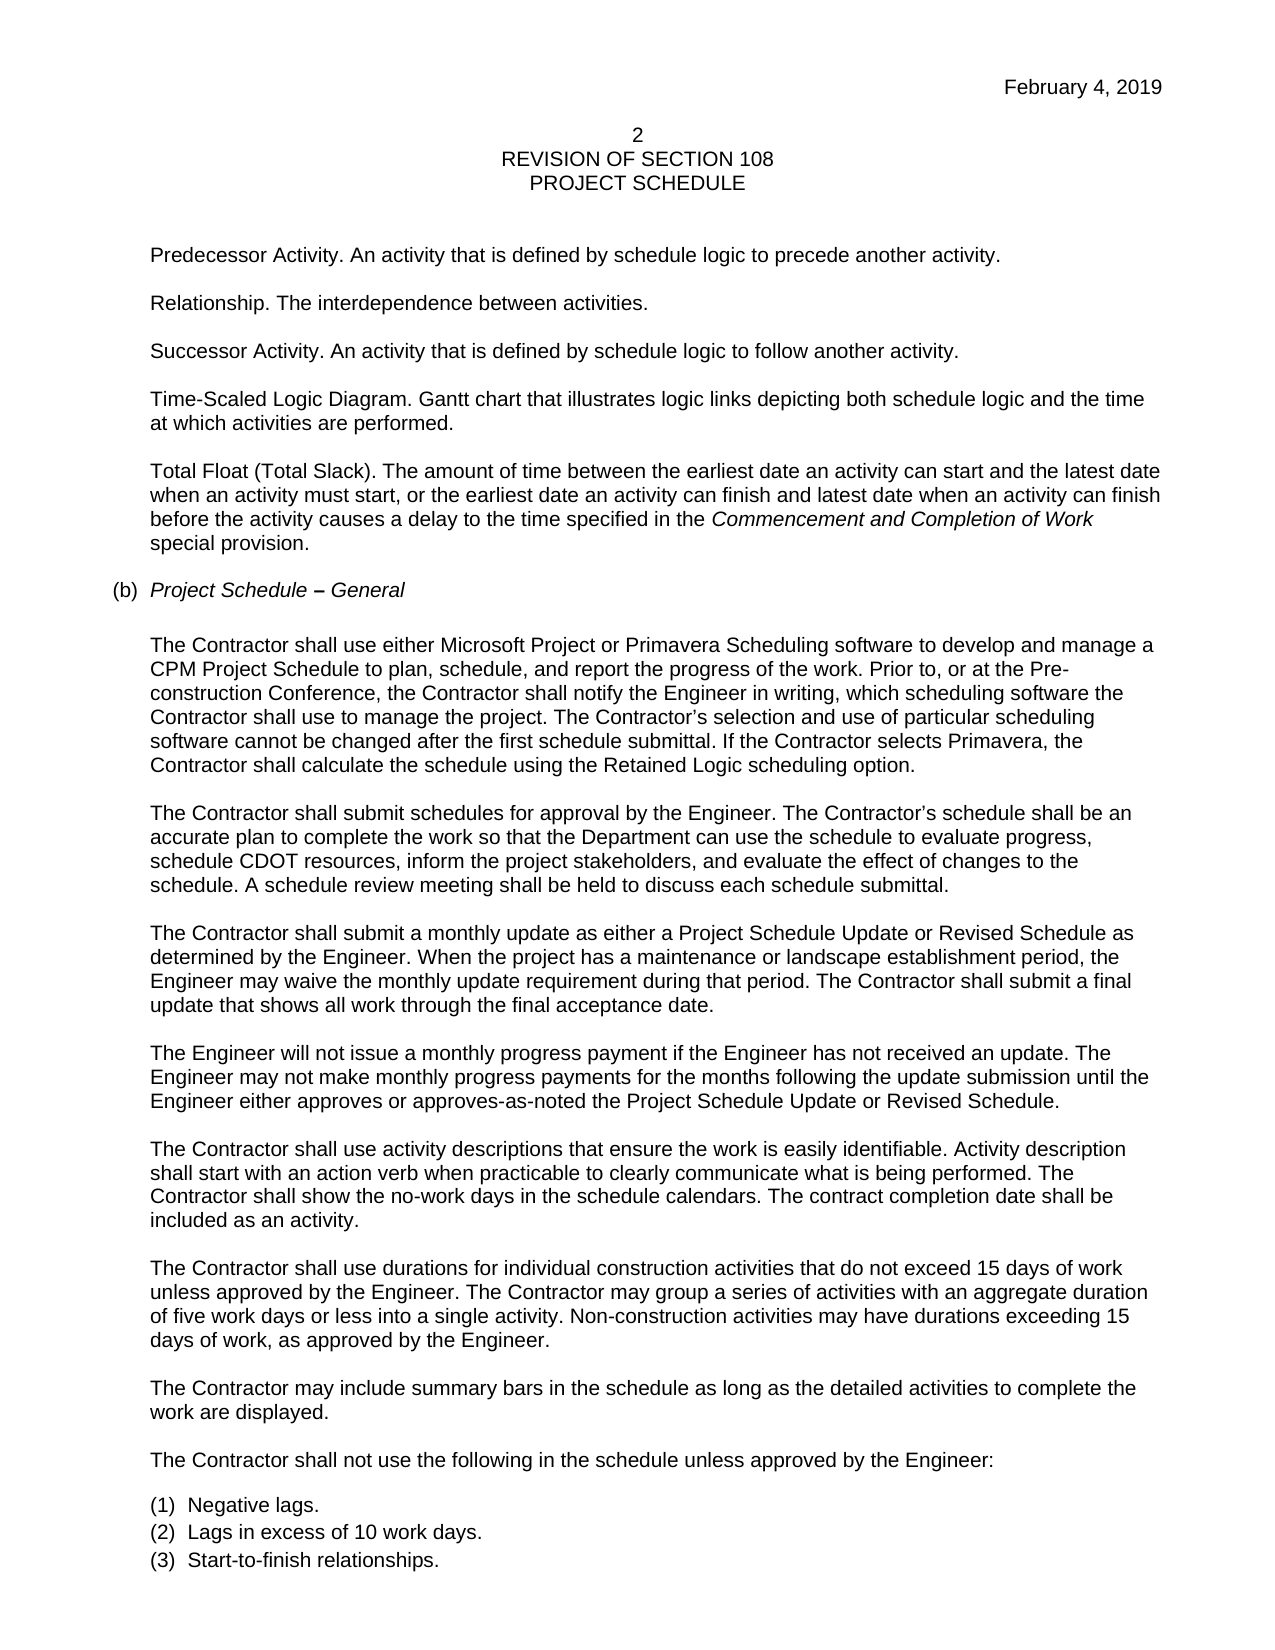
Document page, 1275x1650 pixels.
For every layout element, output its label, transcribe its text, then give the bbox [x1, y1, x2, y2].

text Successor Activity. An activity that is defined by schedule logic to follow another activity. [150, 339, 1162, 363]
text Time-Scaled Logic Diagram. Gantt chart that illustrates logic links depicting both schedule logic and the time at which activities are performed. [150, 387, 1162, 434]
text Relationship. The interdependence between activities. [150, 291, 1162, 315]
text Total Float (Total Slack). The amount of time between the earliest date an activity can start and the latest date when an activity must start, or the earliest date an activity can finish and latest date when an activity can finish before the activity causes a delay to the time specified in the Commencement and Completion of Work special provision. [150, 458, 1162, 554]
text Predecessor Activity. An activity that is defined by schedule logic to precede another activity. [150, 243, 1162, 267]
list Negative lags. [150, 1493, 1162, 1517]
text The Contractor shall not use the following in the schedule unless approved by the Engineer: [150, 1448, 1162, 1472]
text The Contractor shall use durations for individual construction activities that do not exceed 15 days of work unless approved by the Engineer. The Contractor may group a series of activities with an aggregate duration of five work days or less into a single activity. Non-construction activities may have durations exceeding 15 days of work, as approved by the Engineer. [150, 1256, 1162, 1352]
text The Contractor shall use either Microsoft Project or Primavera Scheduling software to develop and manage a CPM Project Schedule to plan, schedule, and report the progress of the work. Prior to, or at the Pre-construction Conference, the Contractor shall notify the Engineer in writing, which scheduling software the Contractor shall use to manage the project. The Contractor’s selection and use of particular scheduling software cannot be changed after the first schedule submittal. If the Contractor selects Primavera, the Contractor shall calculate the schedule using the Retained Logic scheduling option. [150, 633, 1162, 777]
text The Contractor shall use activity descriptions that ensure the work is easily identifiable. Activity description shall start with an action verb when practicable to clearly communicate what is being performed. The Contractor shall show the no-work days in the schedule calendars. The contract completion date shall be included as an activity. [150, 1136, 1162, 1232]
list Lags in excess of 10 work days. [150, 1520, 1162, 1544]
text The Contractor shall submit schedules for approval by the Engineer. The Contractor’s schedule shall be an accurate plan to complete the work so that the Department can use the schedule to evaluate progress, schedule CDOT resources, inform the project stakeholders, and evaluate the effect of changes to the schedule. A schedule review meeting shall be held to discuss each schedule submittal. [150, 801, 1162, 897]
list Start-to-finish relationships. [150, 1548, 1162, 1572]
list Project Schedule – General [112, 578, 1162, 602]
text The Contractor may include summary bars in the schedule as long as the detailed activities to complete the work are displayed. [150, 1376, 1162, 1424]
text The Contractor shall submit a monthly update as either a Project Schedule Update or Revised Schedule as determined by the Engineer. When the project has a maintenance or landscape establishment period, the Engineer may waive the monthly update requirement during that period. The Contractor shall submit a final update that shows all work through the final acceptance date. [150, 921, 1162, 1017]
text The Engineer will not issue a monthly progress payment if the Engineer has not received an update. The Engineer may not make monthly progress payments for the months following the update submission until the Engineer either approves or approves-as-noted the Project Schedule Update or Revised Schedule. [150, 1041, 1162, 1112]
